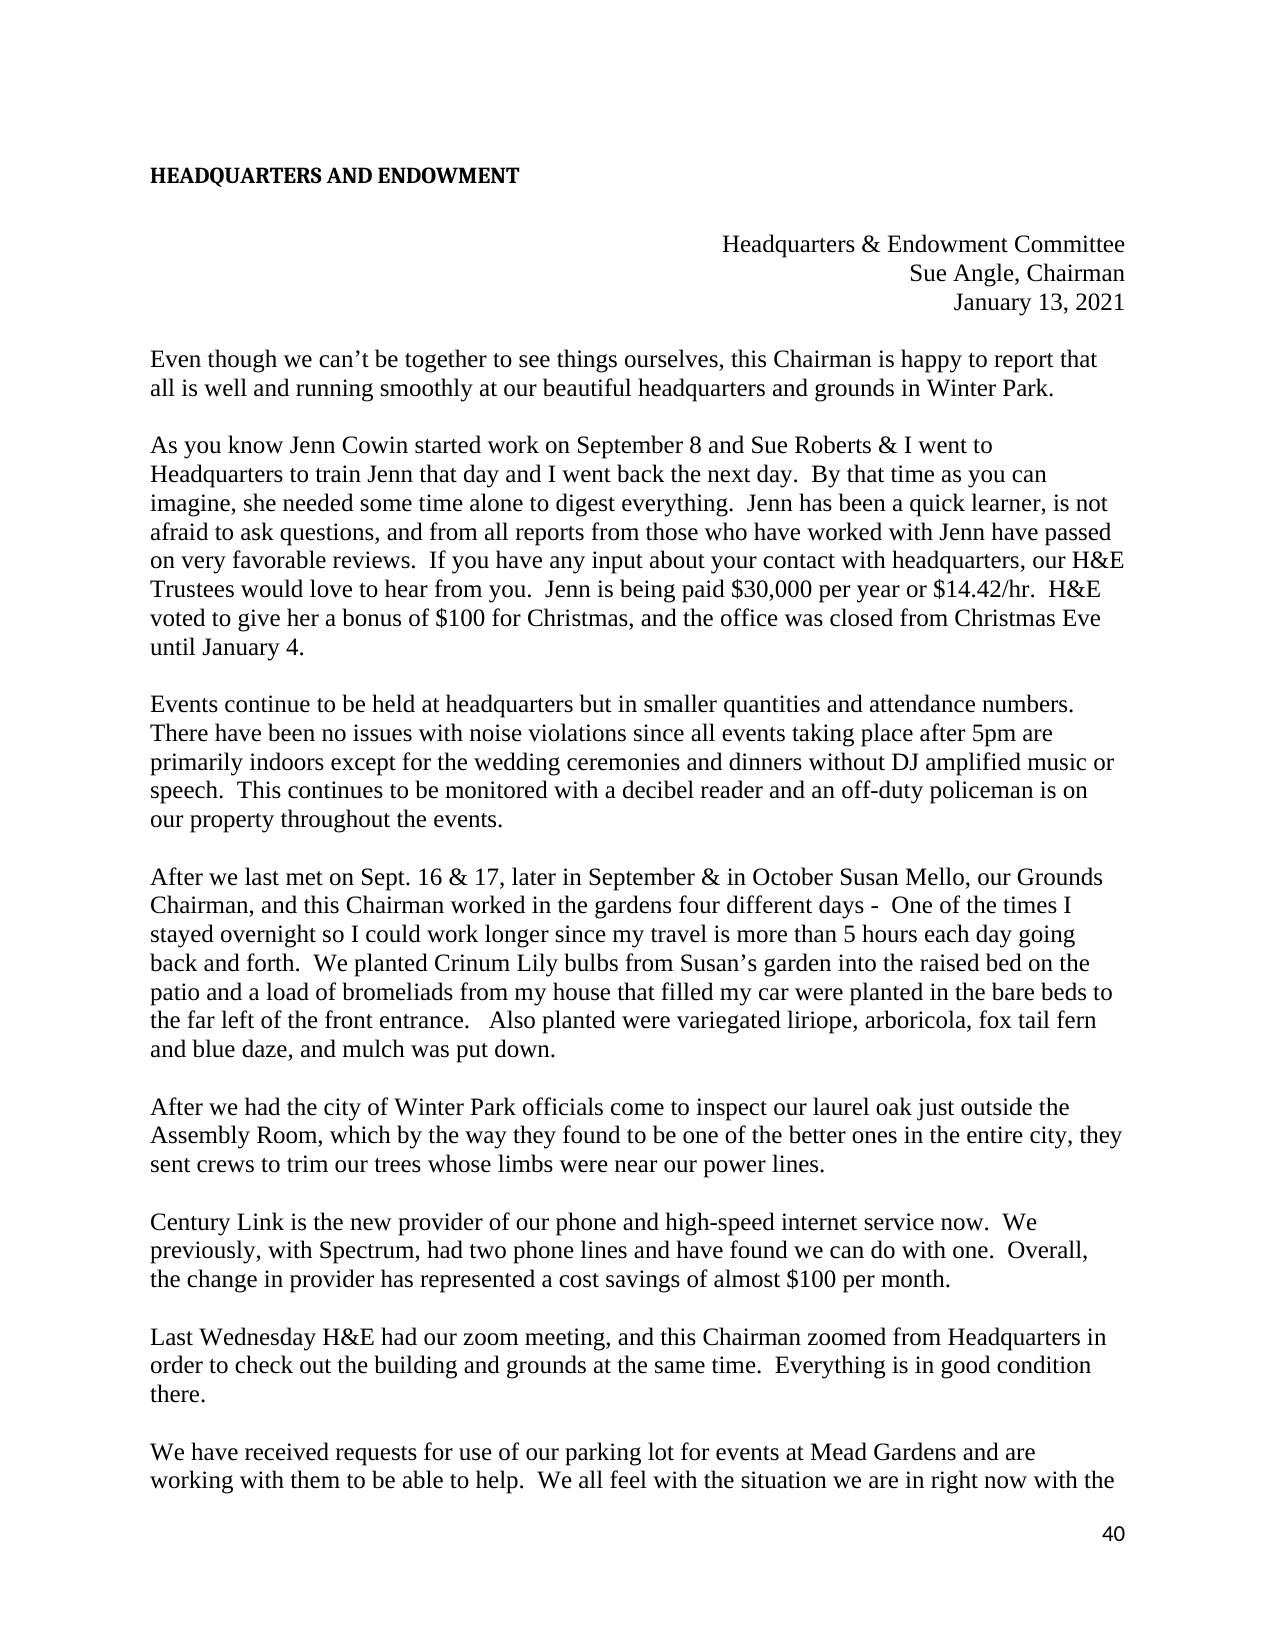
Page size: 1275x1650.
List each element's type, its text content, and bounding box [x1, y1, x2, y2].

text After we last met on Sept. 16 & 17, later in September & in October Susan Mello, our Grounds Chairman, and this Chairman worked in the gardens four different days - One of the times I stayed overnight so I could work longer since my travel is more than 5 hours each day going back and forth. We planted Crinum Lily bulbs from Susan’s garden into the raised bed on the patio and a load of bromeliads from my house that filled my car were planted in the bare beds to the far left of the front entrance. Also planted were variegated liriope, arboricola, fox tail fern and blue daze, and mulch was put down. [150, 862, 1125, 1063]
text Events continue to be held at headquarters but in smaller quantities and attendance numbers. There have been no issues with noise violations since all events taking place after 5pm are primarily indoors except for the wedding ceremonies and dinners without DJ amplified music or speech. This continues to be monitored with a decibel reader and an off-duty policeman is on our property throughout the events. [150, 689, 1125, 833]
text Sue Angle, Chairman [150, 258, 1125, 287]
text Headquarters & Endowment Committee [150, 229, 1125, 258]
text Century Link is the new provider of our phone and high-speed internet service now. We previously, with Spectrum, had two phone lines and have found we can do with one. Overall, the change in provider has represented a cost savings of almost $100 per month. [150, 1207, 1125, 1293]
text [150, 1437, 1125, 1494]
text As you know Jenn Cowin started work on September 8 and Sue Roberts & I went to Headquarters to train Jenn that day and I went back the next day. By that time as you can imagine, she needed some time alone to digest everything. Jenn has been a quick learner, is not afraid to ask questions, and from all reports from those who have worked with Jenn have passed on very favorable reviews. If you have any input about your contact with headquarters, our H&E Trustees would love to hear from you. Jenn is being paid $30,000 per year or $14.42/hr. H&E voted to give her a bonus of $100 for Christmas, and the office was closed from Christmas Eve until January 4. [150, 431, 1125, 661]
text Last Wednesday H&E had our zoom meeting, and this Chairman zoomed from Headquarters in order to check out the building and grounds at the same time. Everything is in good condition there. [150, 1322, 1125, 1408]
text Even though we can’t be together to see things ourselves, this Chairman is happy to report that all is well and running smoothly at our beautiful headquarters and grounds in Winter Park. [150, 344, 1125, 402]
text January 13, 2021 [150, 287, 1125, 316]
text After we had the city of Winter Park officials come to inspect our laurel oak just outside the Assembly Room, which by the way they found to be one of the better ones in the entire city, they sent crews to trim our trees whose limbs were near our power lines. [150, 1092, 1125, 1178]
subtitle HEADQUARTERS AND ENDOWMENT [150, 162, 1125, 189]
